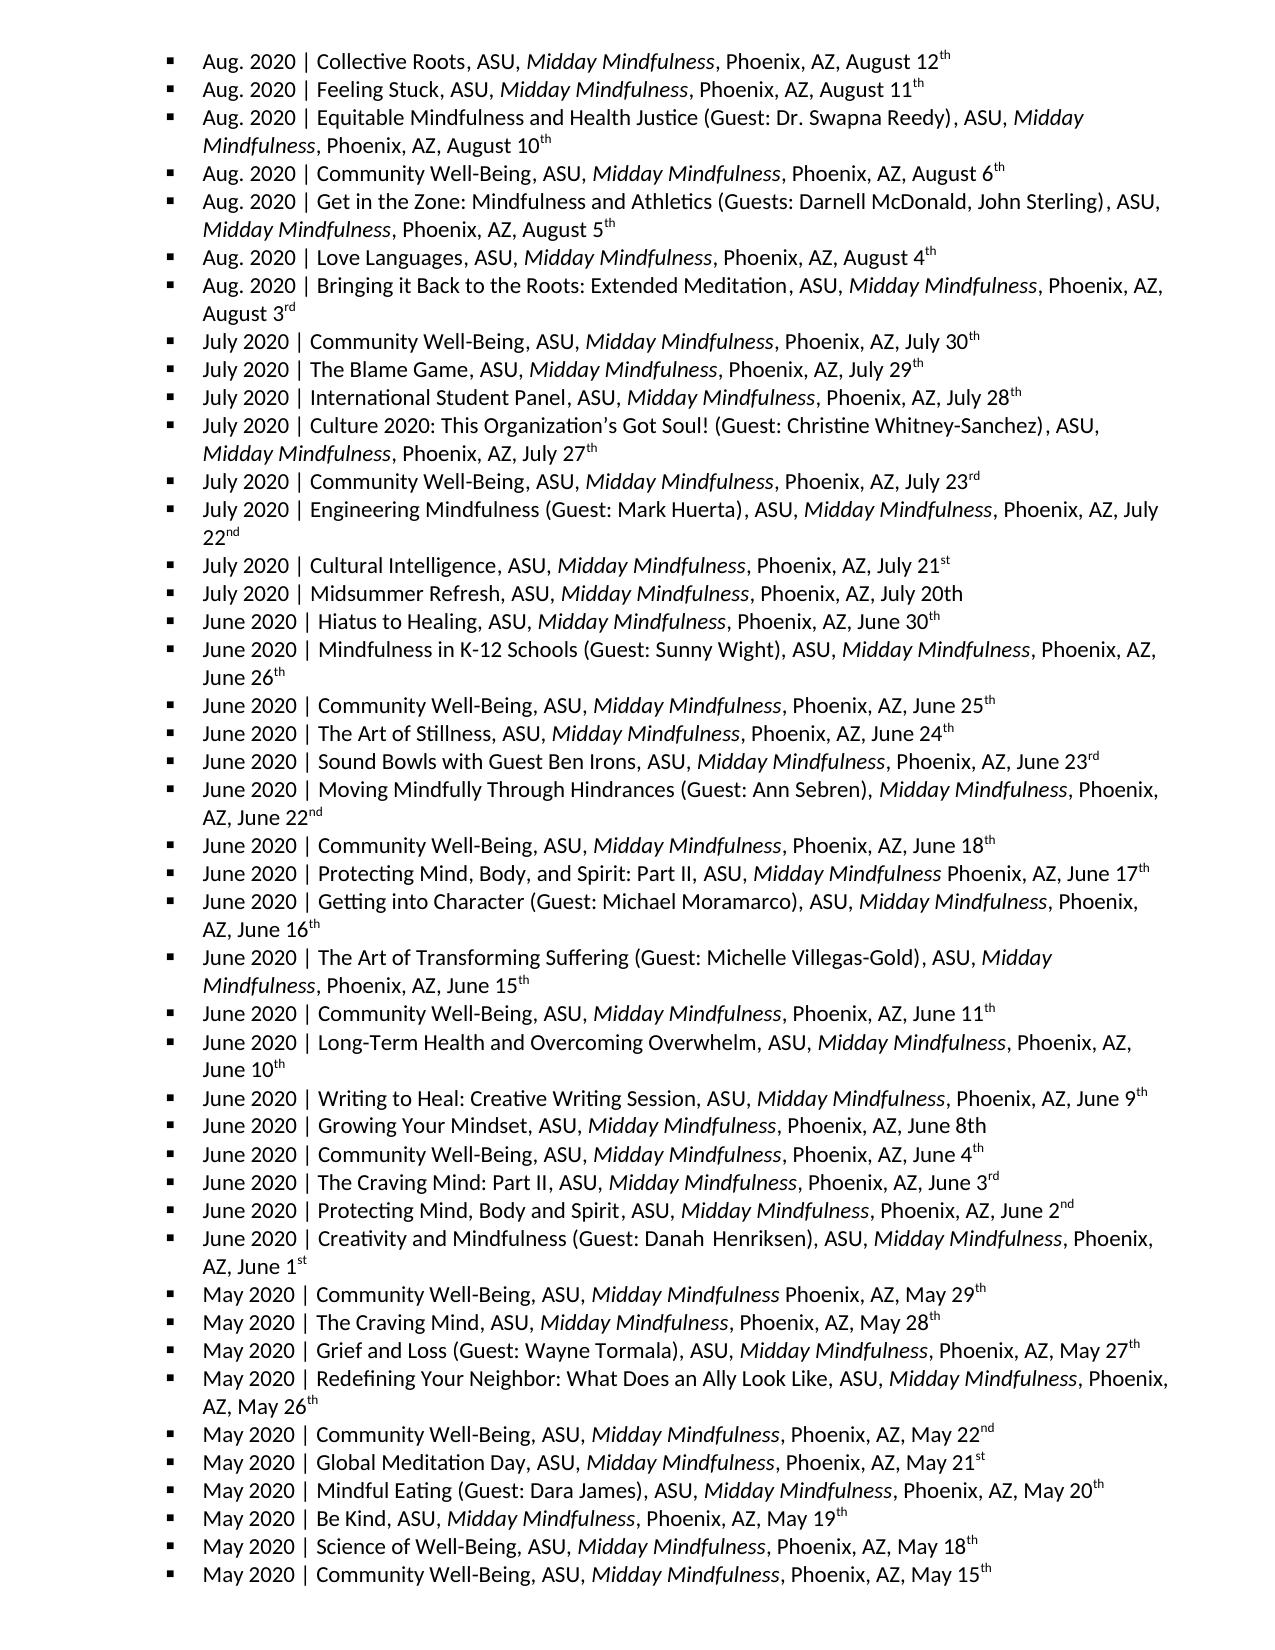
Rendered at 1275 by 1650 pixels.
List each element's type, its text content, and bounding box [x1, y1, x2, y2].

list Aug. 2020 | Community Well-Being, ASU, Midday Mindfulness, Phoenix, AZ, August 6th [165, 159, 532, 187]
list June 2020 | Community Well-Being, ASU, Midday Mindfulness, Phoenix, AZ, June 18th [538, 831, 1172, 859]
list June 2020 | The Art of Stillness, ASU, Midday Mindfulness, Phoenix, AZ, June 24th [497, 719, 1172, 747]
list May 2020 | The Craving Mind, ASU, Midday Mindfulness, Phoenix, AZ, May 28th [485, 1308, 1172, 1336]
list May 2020 | Grief and Loss (Guest: Wayne Tormala), ASU, Midday Mindfulness, Phoenix, AZ, May 27th [685, 1336, 1172, 1364]
list Aug. 2020 | Bringing it Back to the Roots: Extended Meditation, ASU, Midday Mindfulness, Phoenix, AZ, August 3rd [165, 271, 1172, 327]
list May 2020 | Science of Well-Being, ASU, Midday Mindfulness, Phoenix, AZ, May 18th [522, 1532, 1172, 1560]
list July 2020 | Community Well-Being, ASU, Midday Mindfulness, Phoenix, AZ, July 30th [531, 327, 1172, 355]
list July 2020 | Community Well-Being, ASU, Midday Mindfulness, Phoenix, AZ, July 23rd [531, 467, 1172, 495]
list June 2020 | Community Well-Being, ASU, Midday Mindfulness, Phoenix, AZ, June 11th [165, 999, 1172, 1028]
list May 2020 | Community Well-Being, ASU, Midday Mindfulness, Phoenix, AZ, May 15th [536, 1560, 1172, 1588]
list May 2020 | Be Kind, ASU, Midday Mindfulness, Phoenix, AZ, May 19th [165, 1504, 316, 1532]
list Aug. 2020 | Equitable Mindfulness and Health Justice (Guest: Dr. Swapna Reedy), ASU, Midday Mindfulness, Phoenix, AZ, August 10th [165, 103, 1172, 159]
list May 2020 | Global Meditation Day, ASU, Midday Mindfulness, Phoenix, AZ, May 21st [531, 1448, 1172, 1476]
list May 2020 | Community Well-Being, ASU, Midday Mindfulness, Phoenix, AZ, May 22nd [536, 1420, 1172, 1448]
list June 2020 | Protecting Mind, Body and Spirit, ASU, Midday Mindfulness, Phoenix, AZ, June 2nd [165, 1196, 620, 1224]
list May 2020 | Community Well-Being, ASU, Midday Mindfulness Phoenix, AZ, May 29th [536, 1280, 1172, 1308]
list June 2020 | The Craving Mind: Part II, ASU, Midday Mindfulness, Phoenix, AZ, June 3rd [165, 1168, 548, 1196]
list July 2020 | The Blame Game, ASU, Midday Mindfulness, Phoenix, AZ, July 29th [165, 355, 469, 383]
list May 2020 | Redefining Your Neighbor: What Does an Ally Look Like, ASU, Midday Mindfulness, Phoenix, AZ, May 26th [165, 1364, 1172, 1420]
list June 2020 | Moving Mindfully Through Hindrances (Guest: Ann Sebren), Midday Mindfulness, Phoenix, AZ, June 22nd [165, 775, 1172, 831]
list June 2020 | Writing to Heal: Creative Writing Session, ASU, Midday Mindfulness, Phoenix, AZ, June 9th [731, 1084, 1172, 1112]
list June 2020 | Mindfulness in K-12 Schools (Guest: Sunny Wight), ASU, Midday Mindfulness, Phoenix, AZ, June 26th [165, 635, 1172, 691]
list May 2020 | Mindful Eating (Guest: Dara James), ASU, Midday Mindfulness, Phoenix, AZ, May 20th [649, 1476, 1172, 1504]
list June 2020 | Community Well-Being, ASU, Midday Mindfulness, Phoenix, AZ, June 4th [538, 1140, 1172, 1168]
list June 2020 | Protecting Mind, Body and Spirit, ASU, Midday Mindfulness, Phoenix, AZ, June 2nd [626, 1196, 1172, 1224]
list July 2020 | Engineering Mindfulness (Guest: Mark Huerta), ASU, Midday Mindfulness, Phoenix, AZ, July 22nd [165, 495, 1172, 551]
list Aug. 2020 | Love Languages, ASU, Midday Mindfulness, Phoenix, AZ, August 4th [165, 243, 463, 271]
list June 2020 | The Craving Mind: Part II, ASU, Midday Mindfulness, Phoenix, AZ, June 3rd [554, 1168, 1172, 1196]
list June 2020 | Hiatus to Healing, ASU, Midday Mindfulness, Phoenix, AZ, June 30th [483, 607, 1172, 635]
list July 2020 | Cultural Intelligence, ASU, Midday Mindfulness, Phoenix, AZ, July 21st [165, 551, 497, 579]
list June 2020 | The Art of Transforming Suffering (Guest: Michelle Villegas-Gold), ASU, Midday Mindfulness, Phoenix, AZ, June 15th [165, 943, 1172, 999]
list June 2020 | Creativity and Mindfulness (Guest: Danah Henriksen), ASU, Midday Mindfulness, Phoenix, AZ, June 1st [165, 1224, 1172, 1280]
list Aug. 2020 | Love Languages, ASU, Midday Mindfulness, Phoenix, AZ, August 4th [469, 243, 1172, 271]
list Aug. 2020 | Get in the Zone: Mindfulness and Athletics (Guests: Darnell McDonald, John Sterling), ASU, Midday Mindfulness, Phoenix, AZ, August 5th [165, 187, 1172, 243]
list June 2020 | Protecting Mind, Body, and Spirit: Part II, ASU, Midday Mindfulness Phoenix, AZ, June 17th [165, 859, 1172, 887]
list Aug. 2020 | Feeling Stuck, ASU, Midday Mindfulness, Phoenix, AZ, August 11th [165, 75, 439, 103]
list July 2020 | International Student Panel, ASU, Midday Mindfulness, Phoenix, AZ, July 28th [572, 383, 1172, 411]
list June 2020 | Growing Your Mindset, ASU, Midday Mindfulness, Phoenix, AZ, June 8th [533, 1112, 1172, 1140]
list May 2020 | Be Kind, ASU, Midday Mindfulness, Phoenix, AZ, May 19th [392, 1504, 1172, 1532]
list July 2020 | Midsummer Refresh, ASU, Midday Mindfulness, Phoenix, AZ, July 20th [506, 579, 1172, 607]
list Aug. 2020 | Collective Roots, ASU, Midday Mindfulness, Phoenix, AZ, August 12th [471, 47, 1172, 75]
list July 2020 | The Blame Game, ASU, Midday Mindfulness, Phoenix, AZ, July 29th [474, 355, 1172, 383]
list Aug. 2020 | Collective Roots, ASU, Midday Mindfulness, Phoenix, AZ, August 12th [165, 47, 466, 75]
list Aug. 2020 | Feeling Stuck, ASU, Midday Mindfulness, Phoenix, AZ, August 11th [445, 75, 1172, 103]
list July 2020 | Community Well-Being, ASU, Midday Mindfulness, Phoenix, AZ, July 23rd [165, 467, 525, 495]
list July 2020 | Community Well-Being, ASU, Midday Mindfulness, Phoenix, AZ, July 30th [165, 327, 525, 355]
list June 2020 | Getting into Character (Guest: Michael Moramarco), ASU, Midday Mindfulness, Phoenix, AZ, June 16th [165, 887, 1172, 943]
list July 2020 | Cultural Intelligence, ASU, Midday Mindfulness, Phoenix, AZ, July 21st [502, 551, 1172, 579]
list June 2020 | Sound Bowls with Guest Ben Irons, ASU, Midday Mindfulness, Phoenix, AZ, June 23rd [165, 747, 1172, 775]
list Aug. 2020 | Community Well-Being, ASU, Midday Mindfulness, Phoenix, AZ, August 6th [537, 159, 1172, 187]
list June 2020 | Community Well-Being, ASU, Midday Mindfulness, Phoenix, AZ, June 25th [538, 691, 1172, 719]
list June 2020 | Long-Term Health and Overcoming Overwhelm, ASU, Midday Mindfulness, Phoenix, AZ, June 10th [165, 1028, 1172, 1084]
list July 2020 | Culture 2020: This Organization’s Got Soul! (Guest: Christine Whitney-Sanchez), ASU, Midday Mindfulness, Phoenix, AZ, July 27th [165, 411, 1172, 467]
list July 2020 | International Student Panel, ASU, Midday Mindfulness, Phoenix, AZ, July 28th [165, 383, 566, 411]
